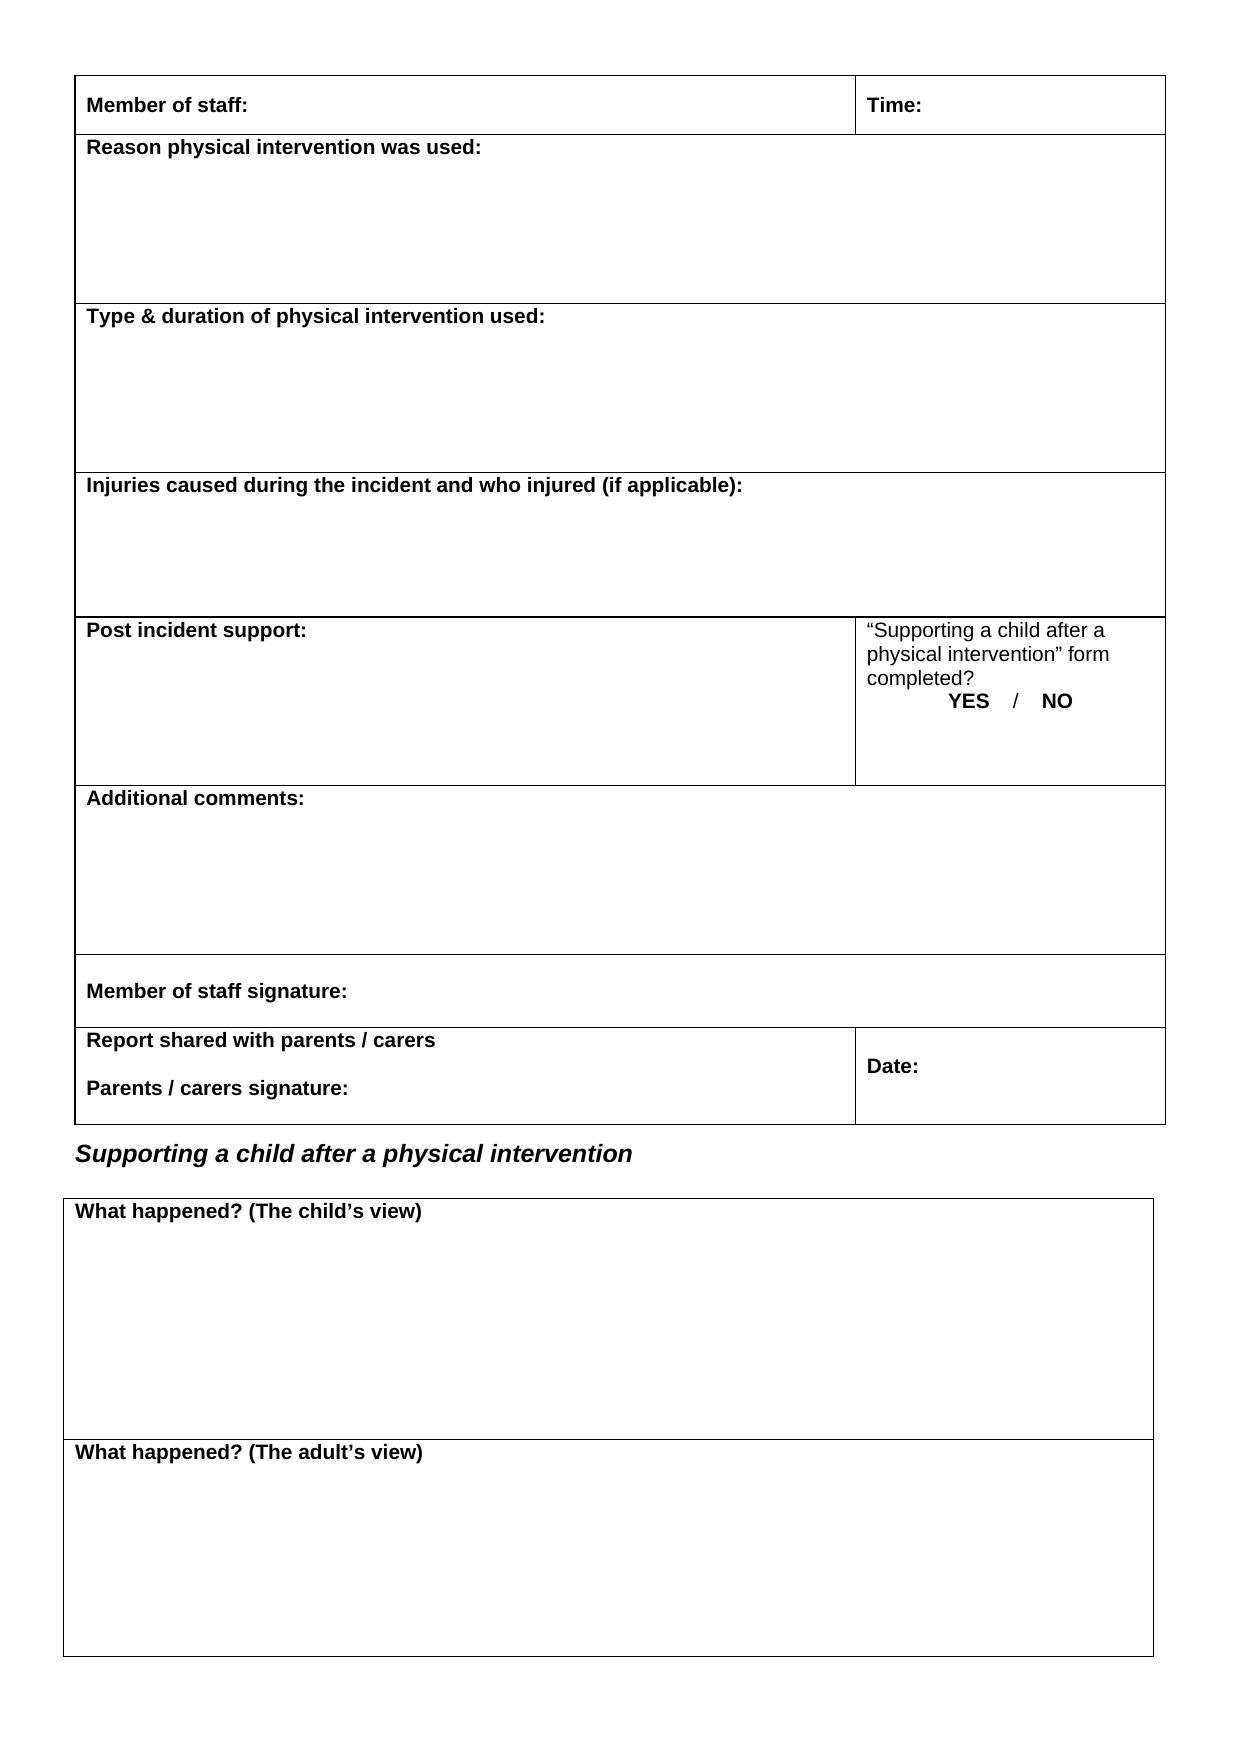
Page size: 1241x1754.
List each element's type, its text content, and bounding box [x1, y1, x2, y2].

table_cell “Supporting a child after a physical intervention” form completed? YES / NO [856, 618, 1165, 785]
table_cell Time: [856, 76, 1165, 134]
text Supporting a child after a physical intervention [75, 1139, 1165, 1168]
table_cell Date: [856, 1028, 1165, 1124]
table_cell Type & duration of physical intervention used: [76, 304, 1165, 472]
table_cell Injuries caused during the incident and who injured (if applicable): [76, 473, 1165, 616]
table_cell Additional comments: [76, 786, 1165, 954]
table_cell Member of staff signature: [76, 955, 1165, 1027]
table_cell Report shared with parents / carers Parents / carers signature: [76, 1028, 855, 1124]
table_cell Member of staff: [76, 76, 855, 134]
table_cell Post incident support: [76, 618, 855, 785]
table_cell Reason physical intervention was used: [76, 135, 1165, 303]
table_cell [64, 1440, 1153, 1656]
table_header What happened? (The child’s view) [64, 1199, 1153, 1439]
